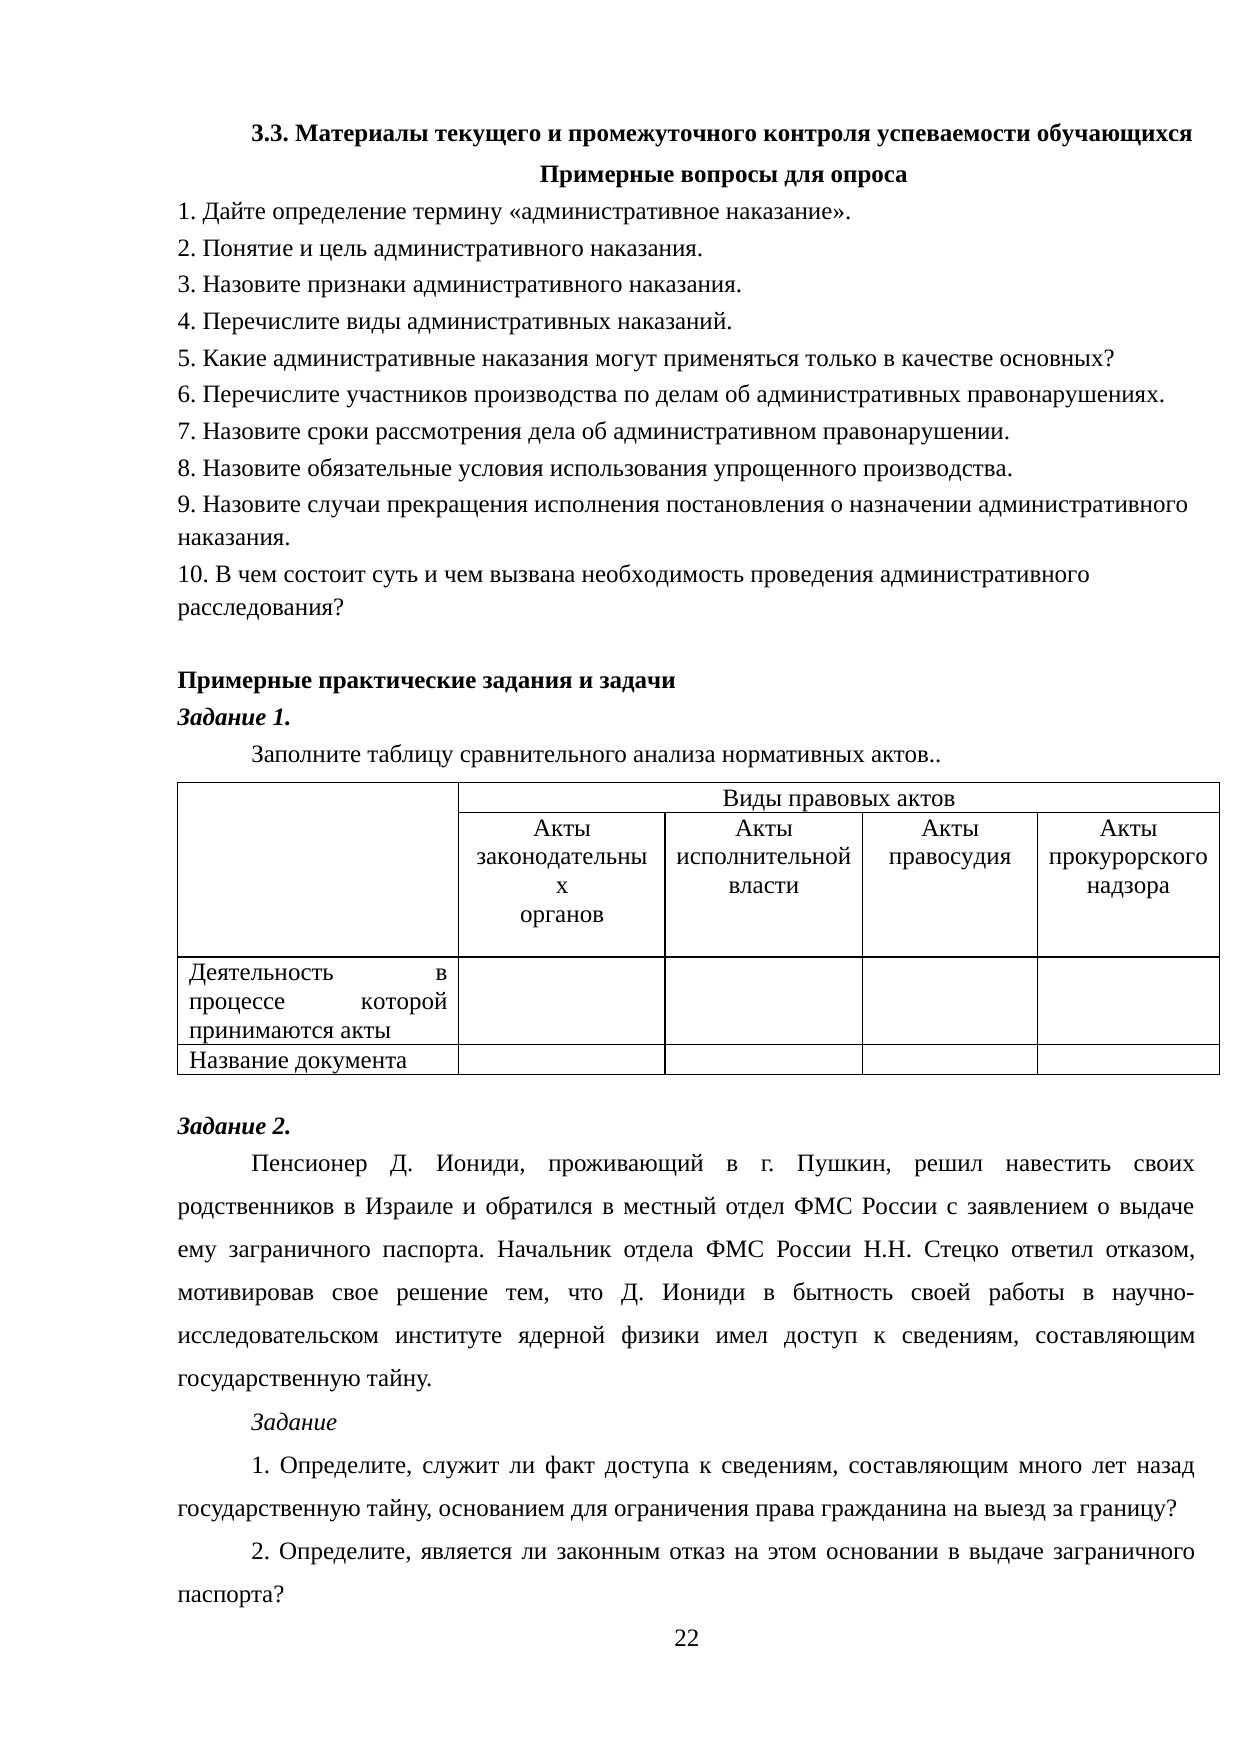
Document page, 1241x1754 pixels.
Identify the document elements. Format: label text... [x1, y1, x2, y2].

title 2. Определите, является ли законным отказ на этом основании в выдаче заграничного паспорта? [177, 1536, 1196, 1608]
table_cell Деятельность в процессе которой принимаются акты [178, 958, 458, 1044]
text Задание 1. [177, 702, 1196, 731]
title 1. Определите, служит ли факт доступа к сведениям, составляющим много лет назад государственную тайну, основанием для ограничения права гражданина на выезд за границу? [177, 1450, 1196, 1522]
list Перечислите виды административных наказаний. [177, 306, 1196, 335]
table_cell [1038, 958, 1219, 1044]
list Назовите случаи прекращения исполнения постановления о назначении административного наказания. [177, 489, 1196, 551]
list В чем состоит суть и чем вызвана необходимость проведения административного расследования? [177, 559, 1196, 621]
list Перечислите участников производства по делам об административных правонарушениях. [177, 379, 1196, 408]
table_cell [666, 1045, 862, 1073]
table_cell [459, 958, 664, 1044]
text 3.3. Материалы текущего и промежуточного контроля успеваемости обучающихся [177, 118, 1196, 147]
table_cell Акты прокурорского надзора [1038, 813, 1219, 956]
title Заполните таблицу сравнительного анализа нормативных актов.. [177, 739, 1196, 767]
list Дайте определение термину «административное наказание». [177, 196, 1196, 225]
title Пенсионер Д. Иониди, проживающий в г. Пушкин, решил навестить своих родственников в Израиле и обратился в местный отдел ФМС России с заявлением о выдаче ему заграничного паспорта. Начальник отдела ФМС России Н.Н. Стецко ответил отказом, мотивировав свое решение тем, что Д. Иониди в бытность своей работы в научно-исследовательском институте ядерной физики имел доступ к сведениям, составляющим государственную тайну. [177, 1148, 1196, 1392]
list Понятие и цель административного наказания. [177, 233, 1196, 261]
list Назовите сроки рассмотрения дела об административном правонарушении. [177, 416, 1196, 445]
table_header Виды правовых актов [459, 783, 1219, 812]
table_cell [863, 958, 1037, 1044]
table_cell [459, 1045, 664, 1073]
table_cell [1038, 1045, 1219, 1073]
table_header [178, 783, 458, 956]
list Назовите признаки административного наказания. [177, 269, 1196, 298]
table_cell [666, 958, 862, 1044]
list Назовите обязательные условия использования упрощенного производства. [177, 453, 1196, 481]
table_cell Название документа [178, 1045, 458, 1073]
text Задание 2. [177, 1111, 1196, 1140]
text Примерные практические задания и задачи [177, 665, 1196, 694]
table_cell Акты законодательных органов [459, 813, 664, 956]
text Примерные вопросы для опроса [177, 159, 1196, 188]
title Задание [177, 1407, 1196, 1435]
table_cell Акты исполнительной власти [666, 813, 862, 956]
list Какие административные наказания могут применяться только в качестве основных? [177, 343, 1196, 371]
table_cell [863, 1045, 1037, 1073]
table_cell Акты правосудия [863, 813, 1037, 956]
